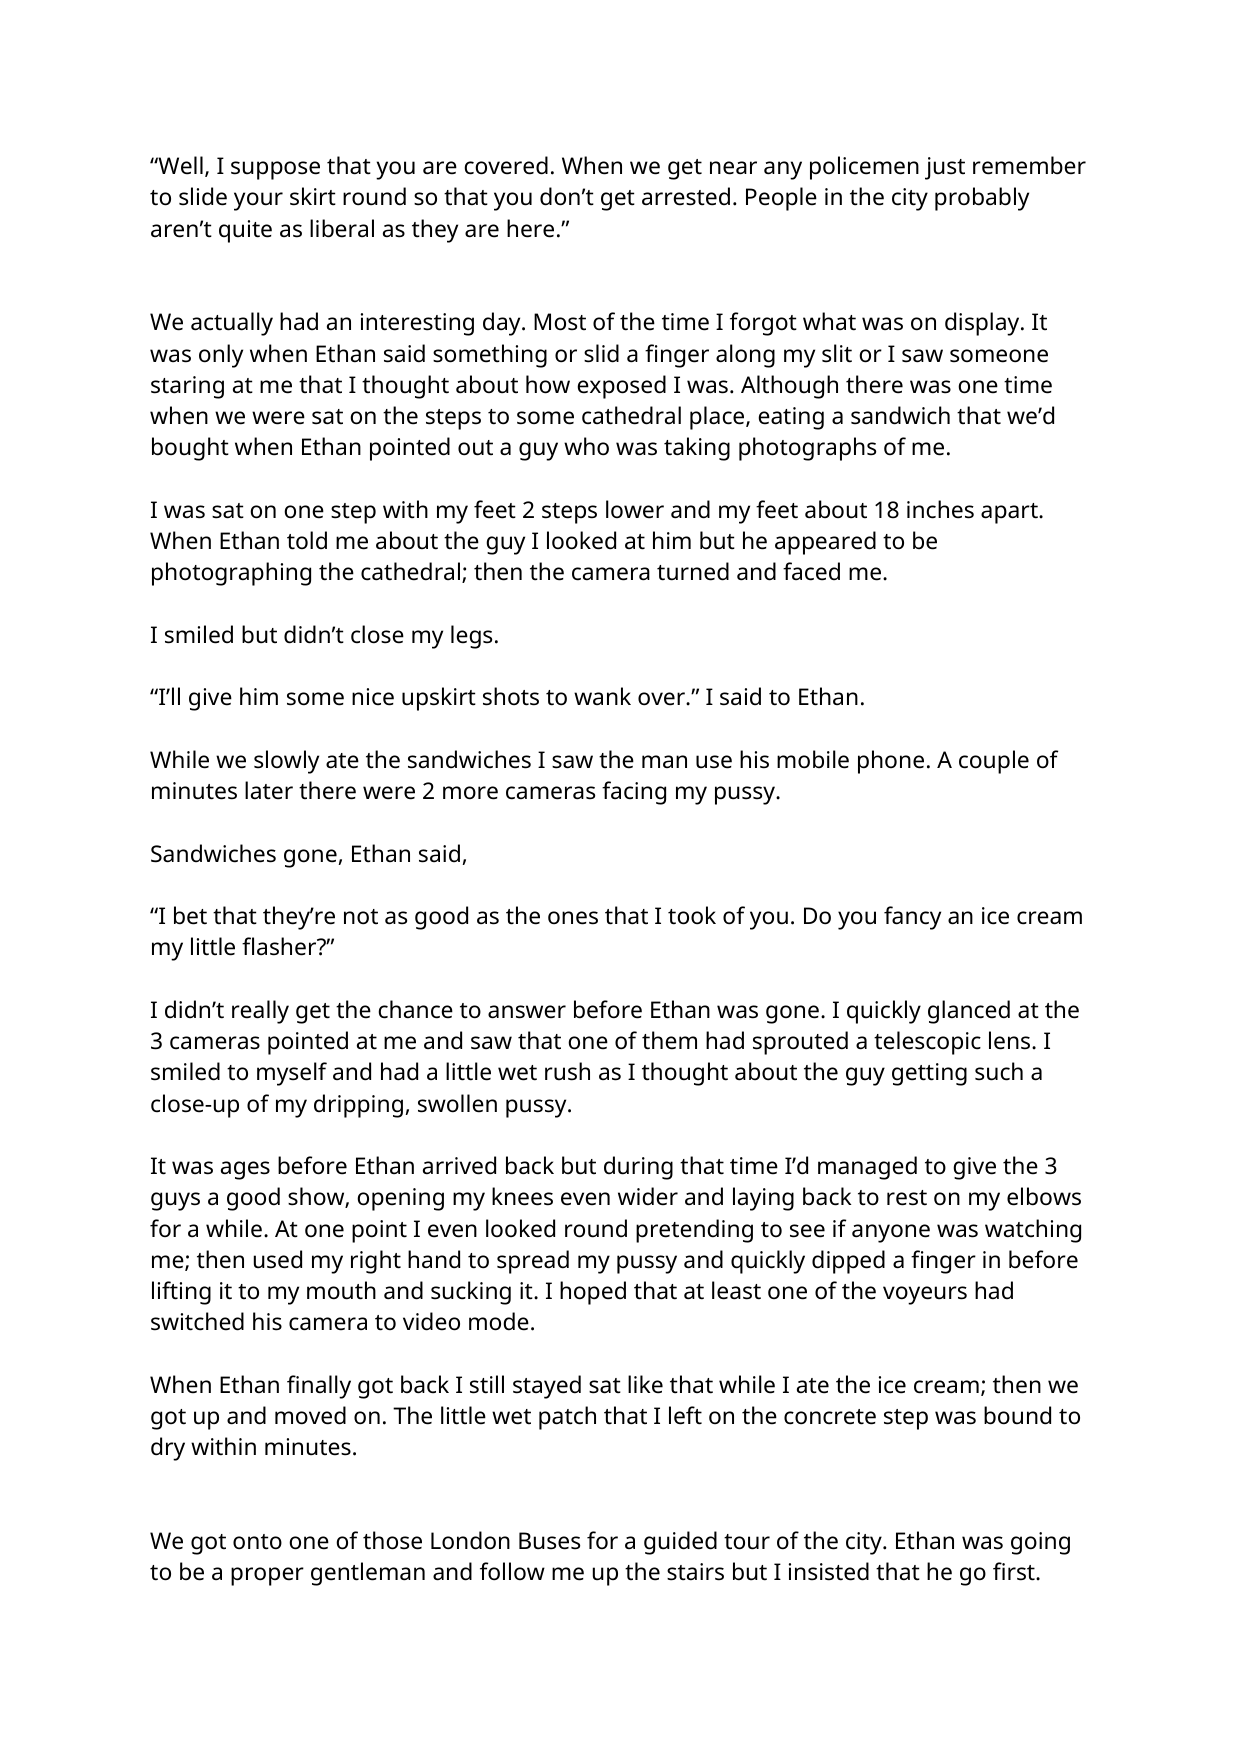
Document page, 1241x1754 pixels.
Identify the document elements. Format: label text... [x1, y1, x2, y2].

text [150, 1525, 1090, 1587]
text I smiled but didn’t close my legs. [150, 619, 1090, 650]
text We actually had an interesting day. Most of the time I forgot what was on display. It was only when Ethan said something or slid a finger along my slit or I saw someone staring at me that I thought about how exposed I was. Although there was one time when we were sat on the steps to some cathedral place, eating a sandwich that we’d bought when Ethan pointed out a guy who was taking photographs of me. [150, 306, 1090, 462]
text While we slowly ate the sandwiches I saw the man use his mobile phone. A couple of minutes later there were 2 more cameras facing my pussy. [150, 744, 1090, 806]
text I didn’t really get the chance to answer before Ethan was gone. I quickly glanced at the 3 cameras pointed at me and saw that one of them had sprouted a telescopic lens. I smiled to myself and had a little wet rush as I thought about the guy getting such a close-up of my dripping, swollen pussy. [150, 994, 1090, 1119]
text Sandwiches gone, Ethan said, [150, 837, 1090, 869]
text “I’ll give him some nice upskirt shots to wank over.” I said to Ethan. [150, 681, 1090, 712]
text I was sat on one step with my feet 2 steps lower and my feet about 18 inches apart. When Ethan told me about the guy I looked at him but he appeared to be photographing the cathedral; then the camera turned and faced me. [150, 494, 1090, 587]
text When Ethan finally got back I still stayed sat like that while I ate the ice cream; then we got up and moved on. The little wet patch that I left on the concrete step was bound to dry within minutes. [150, 1369, 1090, 1462]
text “Well, I suppose that you are covered. When we get near any policemen just remember to slide your skirt round so that you don’t get arrested. People in the city probably aren’t quite as liberal as they are here.” [150, 150, 1090, 244]
text It was ages before Ethan arrived back but during that time I’d managed to give the 3 guys a good show, opening my knees even wider and laying back to rest on my elbows for a while. At one point I even looked round pretending to see if anyone was watching me; then used my right hand to spread my pussy and quickly dipped a finger in before lifting it to my mouth and sucking it. I hoped that at least one of the voyeurs had switched his camera to video mode. [150, 1150, 1090, 1337]
text “I bet that they’re not as good as the ones that I took of you. Do you fancy an ice cream my little flasher?” [150, 900, 1090, 962]
